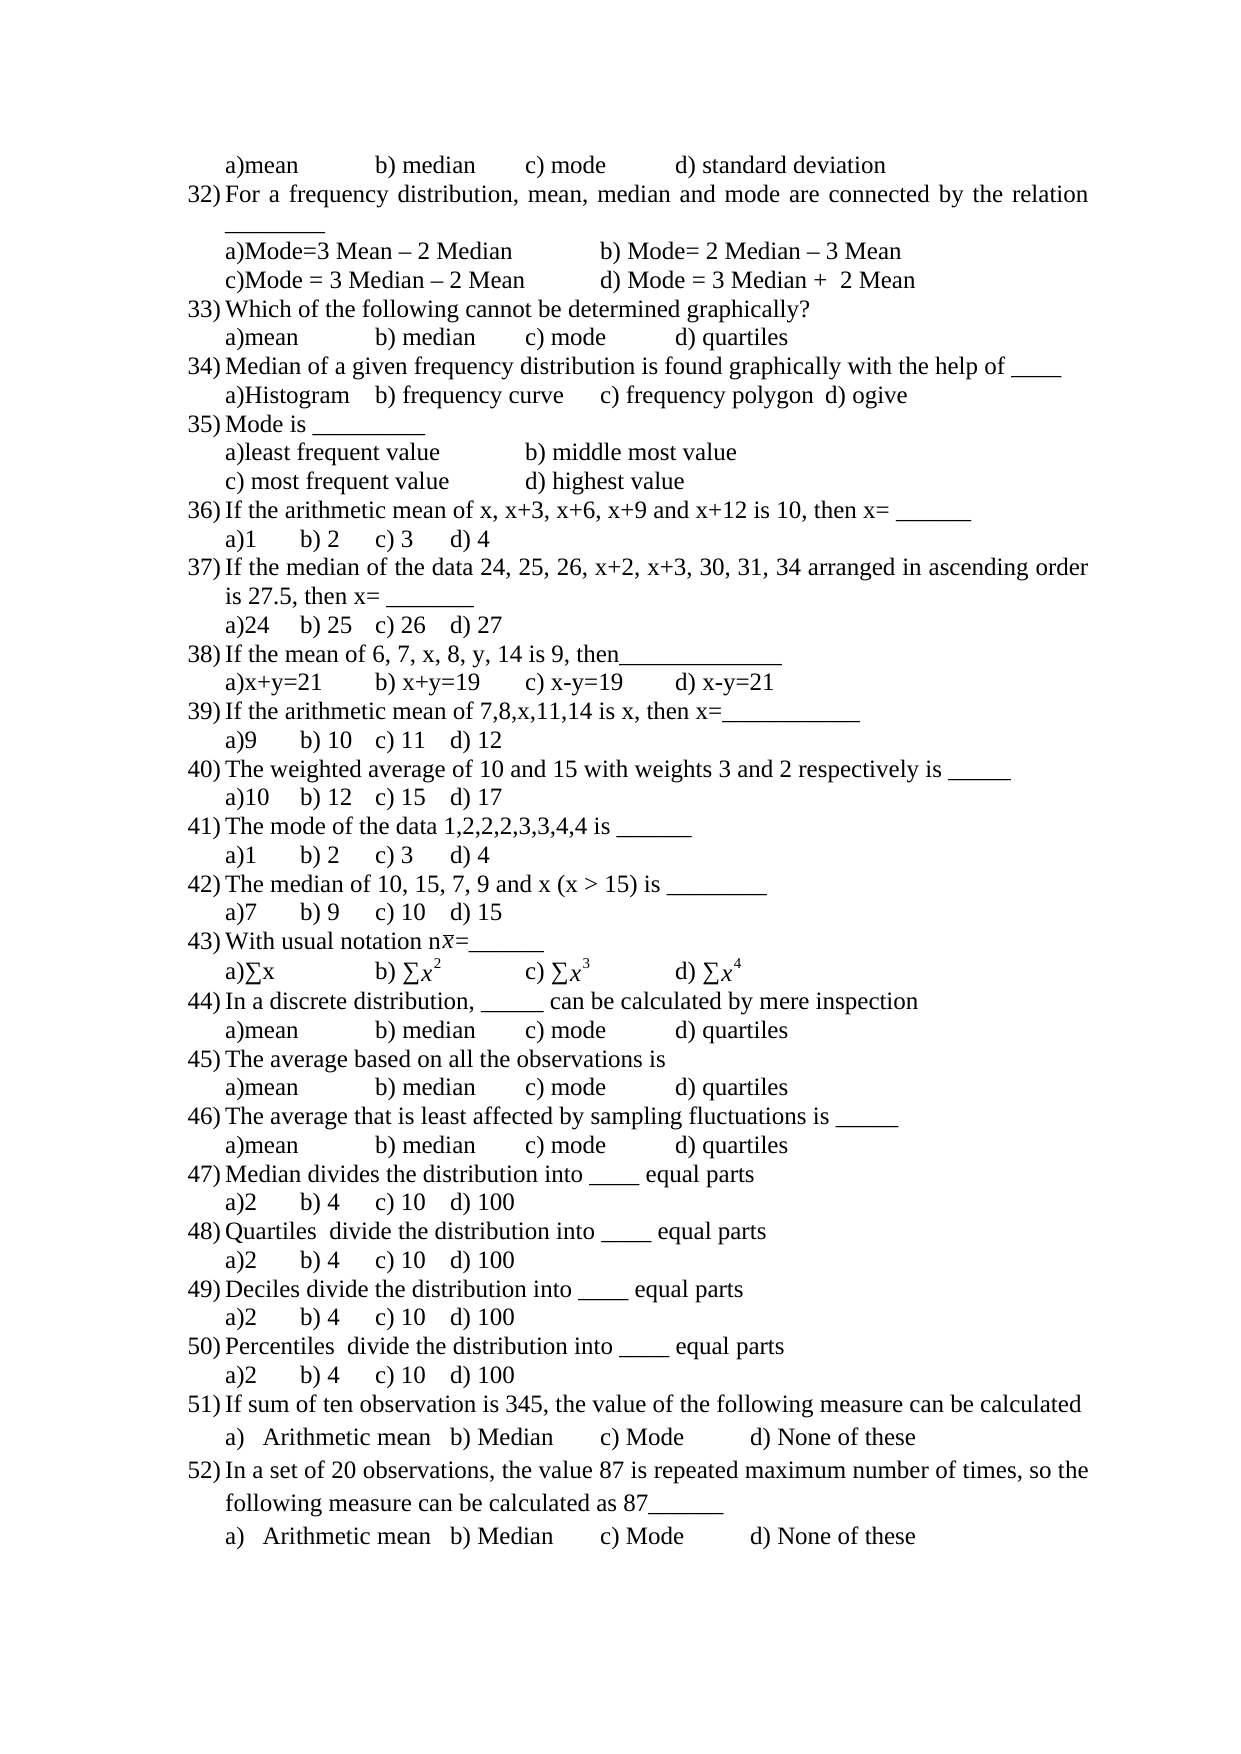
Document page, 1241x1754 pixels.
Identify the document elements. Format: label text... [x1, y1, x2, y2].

list a)2 b) 4 c) 10 d) 100 [225, 1302, 1090, 1331]
list a)10 b) 12 c) 15 d) 17 [225, 782, 1090, 811]
list Median of a given frequency distribution is found graphically with the help of ____ [187, 351, 1090, 380]
list Mode is _________ [187, 409, 1090, 437]
list In a set of 20 observations, the value 87 is repeated maximum number of times, so the following measure can be calculated as 87______ [187, 1455, 1090, 1516]
list a)Histogram b) frequency curve c) frequency polygon d) ogive [225, 380, 1090, 409]
list a)24 b) 25 c) 26 d) 27 [225, 610, 1090, 639]
list a)2 b) 4 c) 10 d) 100 [225, 1187, 1090, 1216]
list With usual notation n=______ [187, 926, 1090, 955]
list a)2 b) 4 c) 10 d) 100 [225, 1245, 1090, 1274]
list The mode of the data 1,2,2,2,3,3,4,4 is ______ [187, 811, 1090, 840]
list The weighted average of 10 and 15 with weights 3 and 2 respectively is _____ [187, 754, 1090, 782]
list If the mean of 6, 7, x, 8, y, 14 is 9, then_____________ [187, 639, 1090, 667]
list a)least frequent value b) middle most value [225, 437, 1090, 466]
list If the median of the data 24, 25, 26, x+2, x+3, 30, 31, 34 arranged in ascending order is 27.5, then x= _______ [187, 552, 1090, 610]
list a)mean b) median c) mode d) quartiles [225, 1072, 1090, 1101]
list c) most frequent value d) highest value [225, 466, 1090, 495]
list Which of the following cannot be determined graphically? [187, 294, 1090, 322]
list In a discrete distribution, _____ can be calculated by mere inspection [187, 986, 1090, 1015]
list a)x+y=21 b) x+y=19 c) x-y=19 d) x-y=21 [225, 667, 1090, 696]
list a)9 b) 10 c) 11 d) 12 [225, 725, 1090, 754]
list The median of 10, 15, 7, 9 and x (x > 15) is ________ [187, 869, 1090, 897]
list a)Mode=3 Mean – 2 Median b) Mode= 2 Median – 3 Mean [225, 236, 1090, 265]
list c)Mode = 3 Median – 2 Mean d) Mode = 3 Median + 2 Mean [225, 265, 1090, 294]
list If sum of ten observation is 345, the value of the following measure can be calculated [187, 1389, 1090, 1417]
list The average that is least affected by sampling fluctuations is _____ [187, 1101, 1090, 1130]
list Deciles divide the distribution into ____ equal parts [187, 1274, 1090, 1302]
list If the arithmetic mean of x, x+3, x+6, x+9 and x+12 is 10, then x= ______ [187, 495, 1090, 524]
list Quartiles divide the distribution into ____ equal parts [187, 1216, 1090, 1245]
list a)∑x b) ∑ c) ∑ d) ∑ [225, 955, 1090, 986]
list Percentiles divide the distribution into ____ equal parts [187, 1331, 1090, 1360]
list a)mean b) median c) mode d) quartiles [225, 322, 1090, 351]
list The average based on all the observations is [187, 1044, 1090, 1072]
list a)mean b) median c) mode d) quartiles [225, 1015, 1090, 1044]
list For a frequency distribution, mean, median and mode are connected by the relation ________ [187, 179, 1090, 236]
list Arithmetic mean b) Median c) Mode d) None of these [225, 1521, 1090, 1549]
list a)1 b) 2 c) 3 d) 4 [225, 840, 1090, 869]
list a)1 b) 2 c) 3 d) 4 [225, 524, 1090, 552]
list If the arithmetic mean of 7,8,x,11,14 is x, then x=___________ [187, 696, 1090, 725]
list Median divides the distribution into ____ equal parts [187, 1159, 1090, 1187]
list a)mean b) median c) mode d) standard deviation [225, 150, 1090, 179]
list a)mean b) median c) mode d) quartiles [225, 1130, 1090, 1159]
list a)7 b) 9 c) 10 d) 15 [225, 897, 1090, 926]
list Arithmetic mean b) Median c) Mode d) None of these [225, 1422, 1090, 1450]
list a)2 b) 4 c) 10 d) 100 [225, 1360, 1090, 1389]
